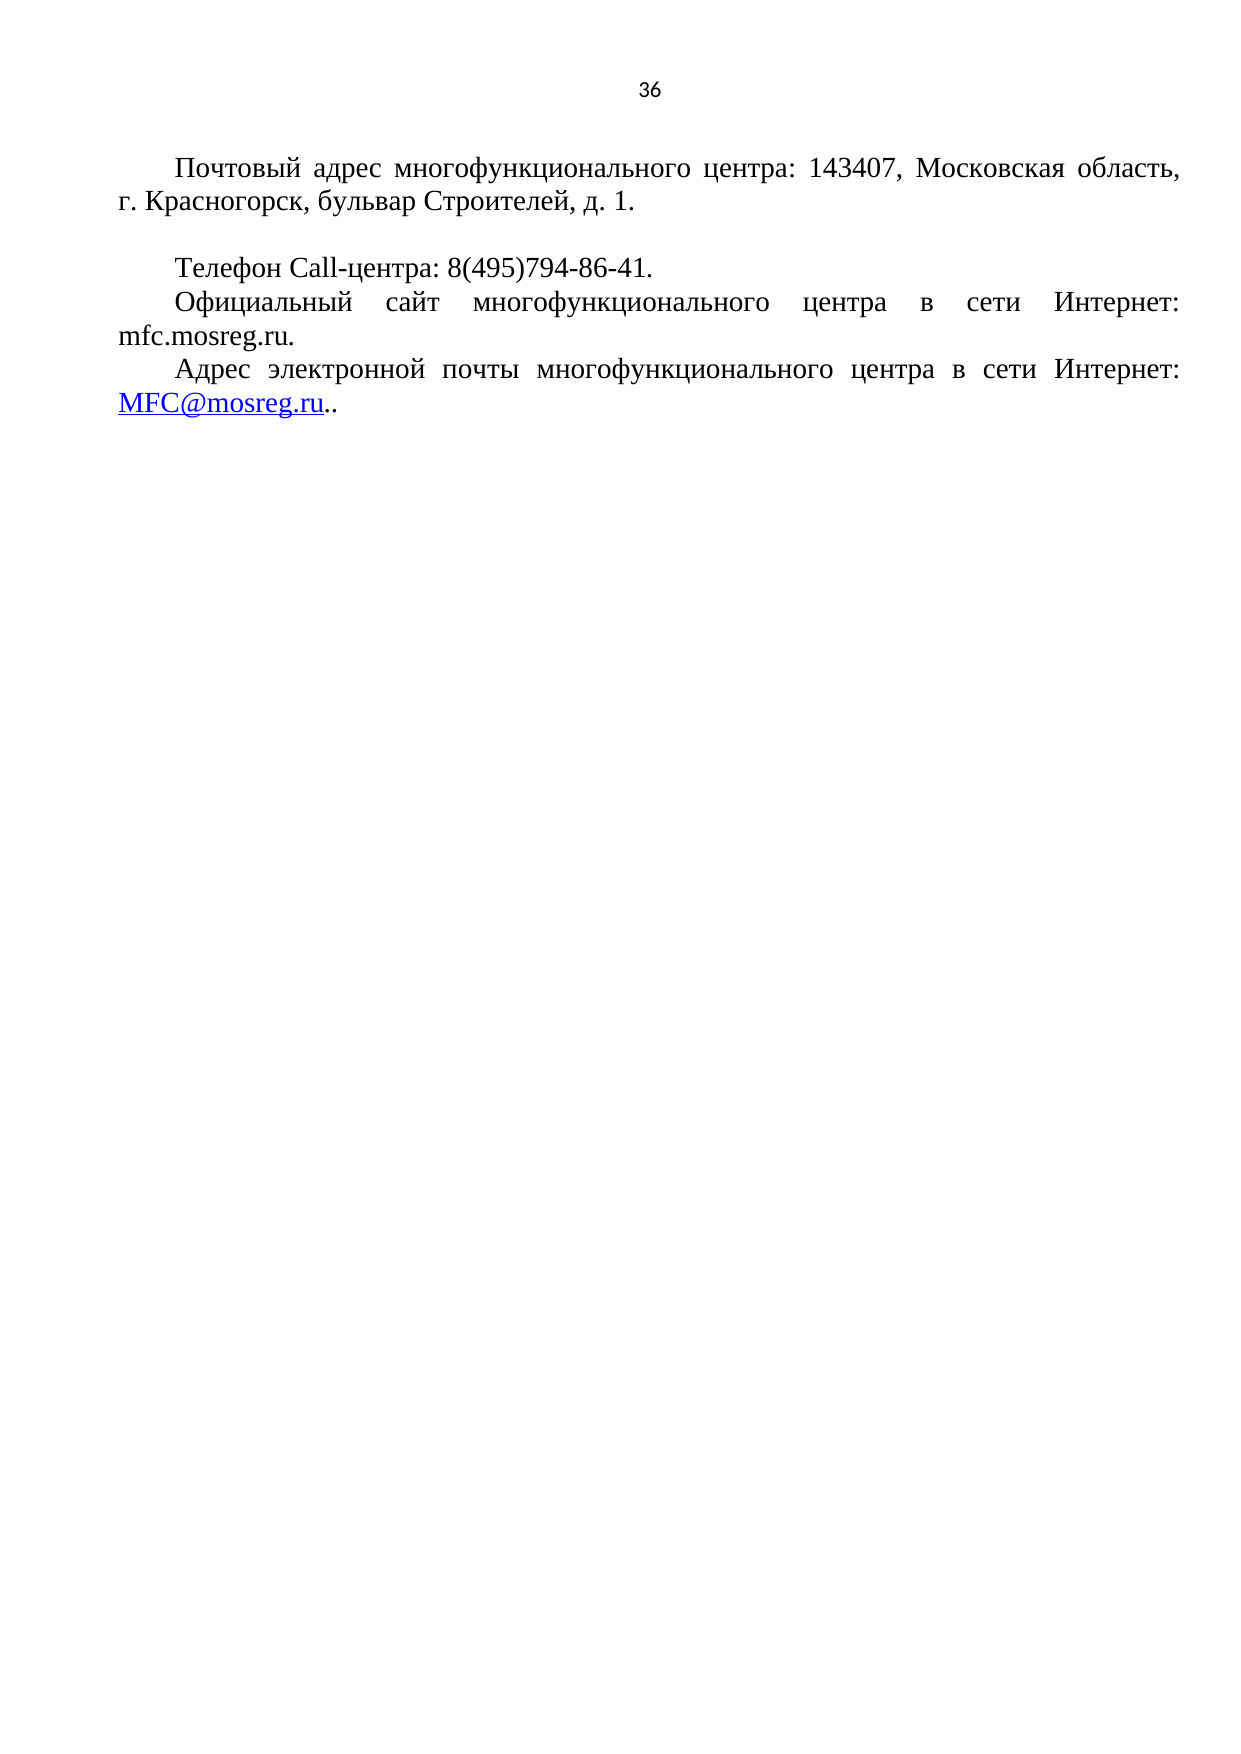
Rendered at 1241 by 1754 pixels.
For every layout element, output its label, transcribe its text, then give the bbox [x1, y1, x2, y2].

text Официальный сайт многофункционального центра в сети Интернет: mfc.mosreg.ru. [118, 284, 1181, 351]
text Почтовый адрес многофункционального центра: 143407, Московская область, г. Красногорск, бульвар Строителей, д. 1. [118, 150, 1181, 217]
text Адрес электронной почты многофункционального центра в сети Интернет: MFC@mosreg.ru.. [118, 351, 1181, 418]
text Телефон Call-центра: 8(495)794-86-41. [118, 251, 1181, 284]
